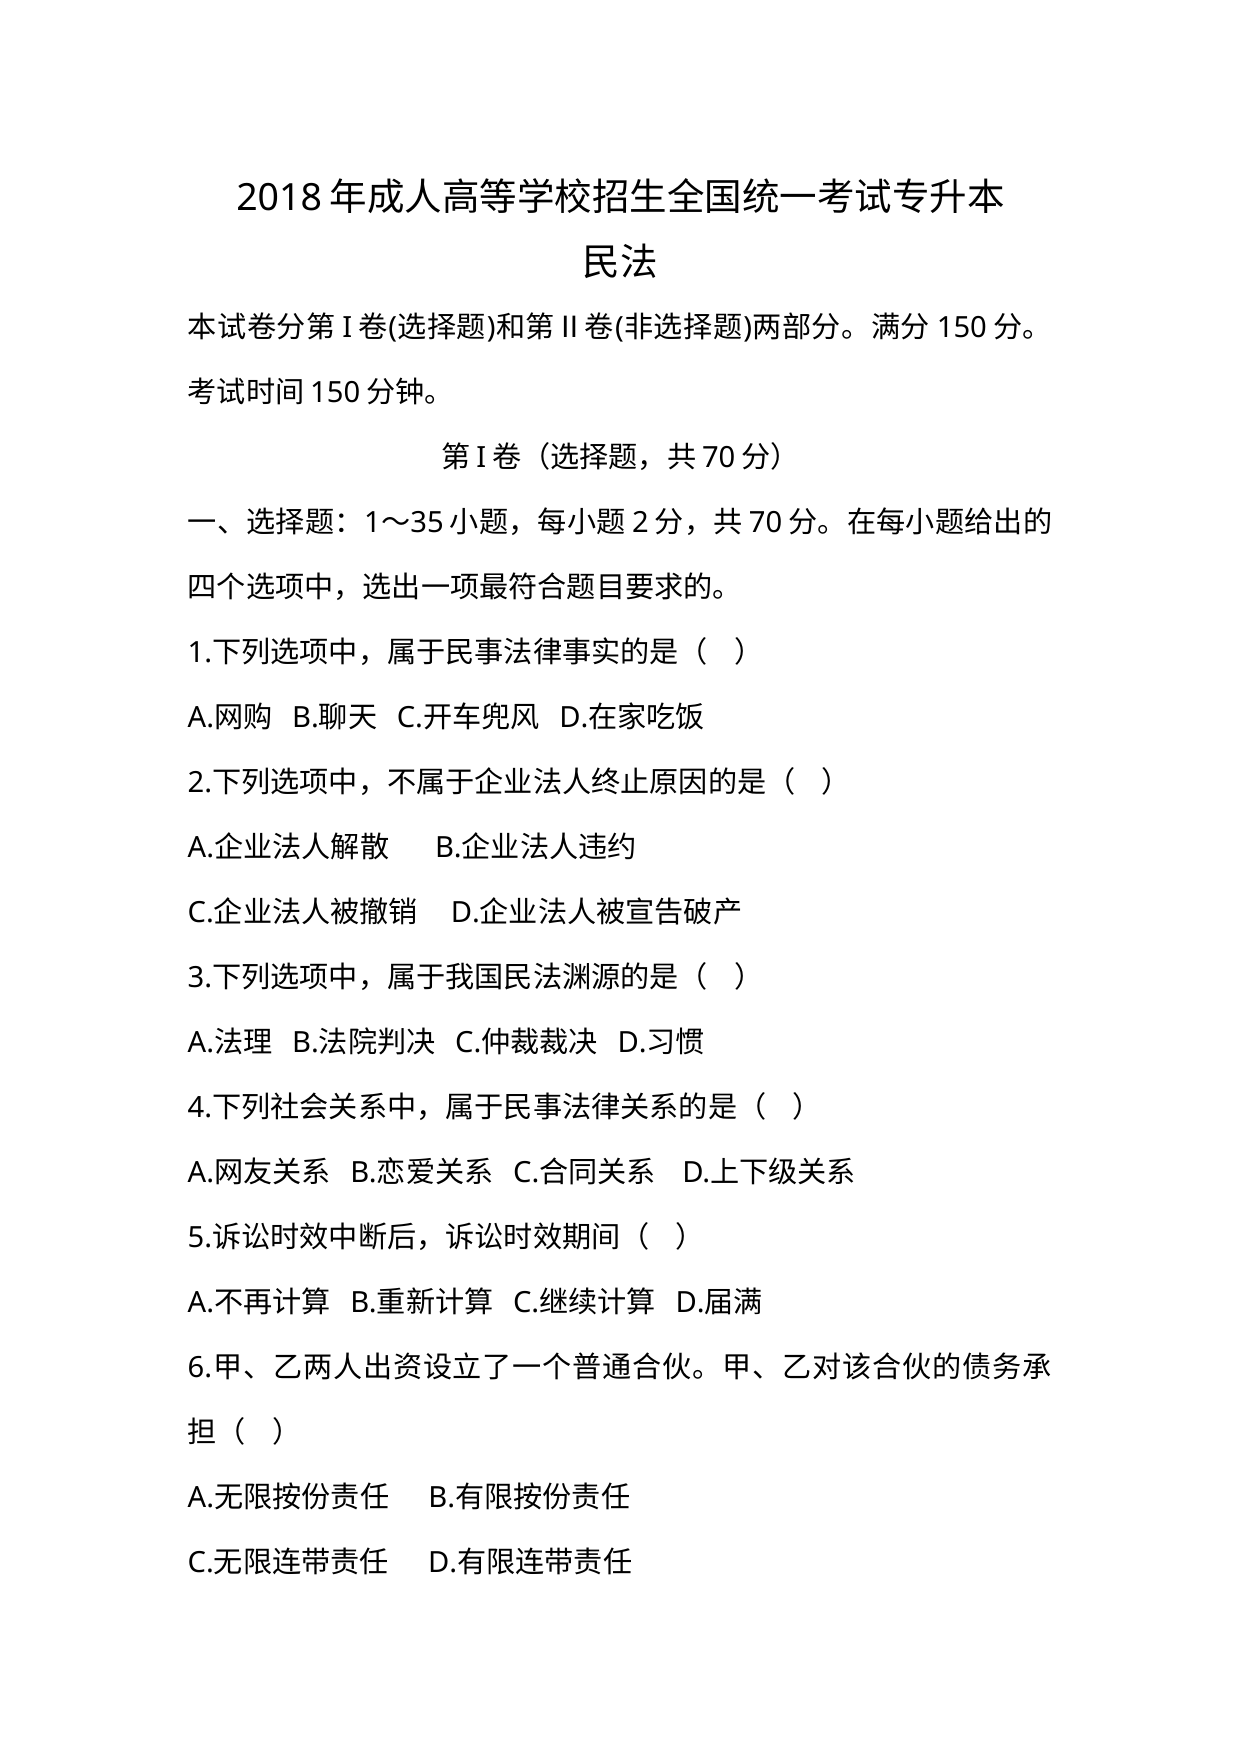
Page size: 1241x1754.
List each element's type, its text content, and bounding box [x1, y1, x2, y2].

text 6.甲、乙两人出资设立了一个普通合伙。甲、乙对该合伙的债务承担（ ） [187, 1332, 1053, 1462]
text 民法 [187, 227, 1053, 292]
text A.网友关系 B.恋爱关系 C.合同关系 D.上下级关系 [187, 1137, 1053, 1202]
text 3.下列选项中，属于我国民法渊源的是（ ） [187, 942, 1053, 1007]
text 4.下列社会关系中，属于民事法律关系的是（ ） [187, 1072, 1053, 1137]
text 5.诉讼时效中断后，诉讼时效期间（ ） [187, 1202, 1053, 1267]
text 本试卷分第I卷(选择题)和第Ⅱ卷(非选择题)两部分。满分150分。考试时间150分钟。 [187, 292, 1053, 422]
text 一、选择题：1～35小题，每小题2分，共70分。在每小题给出的四个选项中，选出一项最符合题目要求的。 [187, 487, 1053, 617]
text C.无限连带责任 D.有限连带责任 [187, 1527, 1053, 1592]
text A.企业法人解散 B.企业法人违约 [187, 812, 1053, 877]
text 第I卷（选择题，共70分） [187, 422, 1053, 487]
text A.法理 B.法院判决 C.仲裁裁决 D.习惯 [187, 1007, 1053, 1072]
text C.企业法人被撤销 D.企业法人被宣告破产 [187, 877, 1053, 942]
text A.无限按份责任 B.有限按份责任 [187, 1462, 1053, 1527]
text A.网购 B.聊天 C.开车兜风 D.在家吃饭 [187, 682, 1053, 747]
text 1.下列选项中，属于民事法律事实的是（ ） [187, 617, 1053, 682]
text 2.下列选项中，不属于企业法人终止原因的是（ ） [187, 747, 1053, 812]
text A.不再计算 B.重新计算 C.继续计算 D.届满 [187, 1267, 1053, 1332]
text 2018年成人高等学校招生全国统一考试专升本 [187, 162, 1053, 227]
